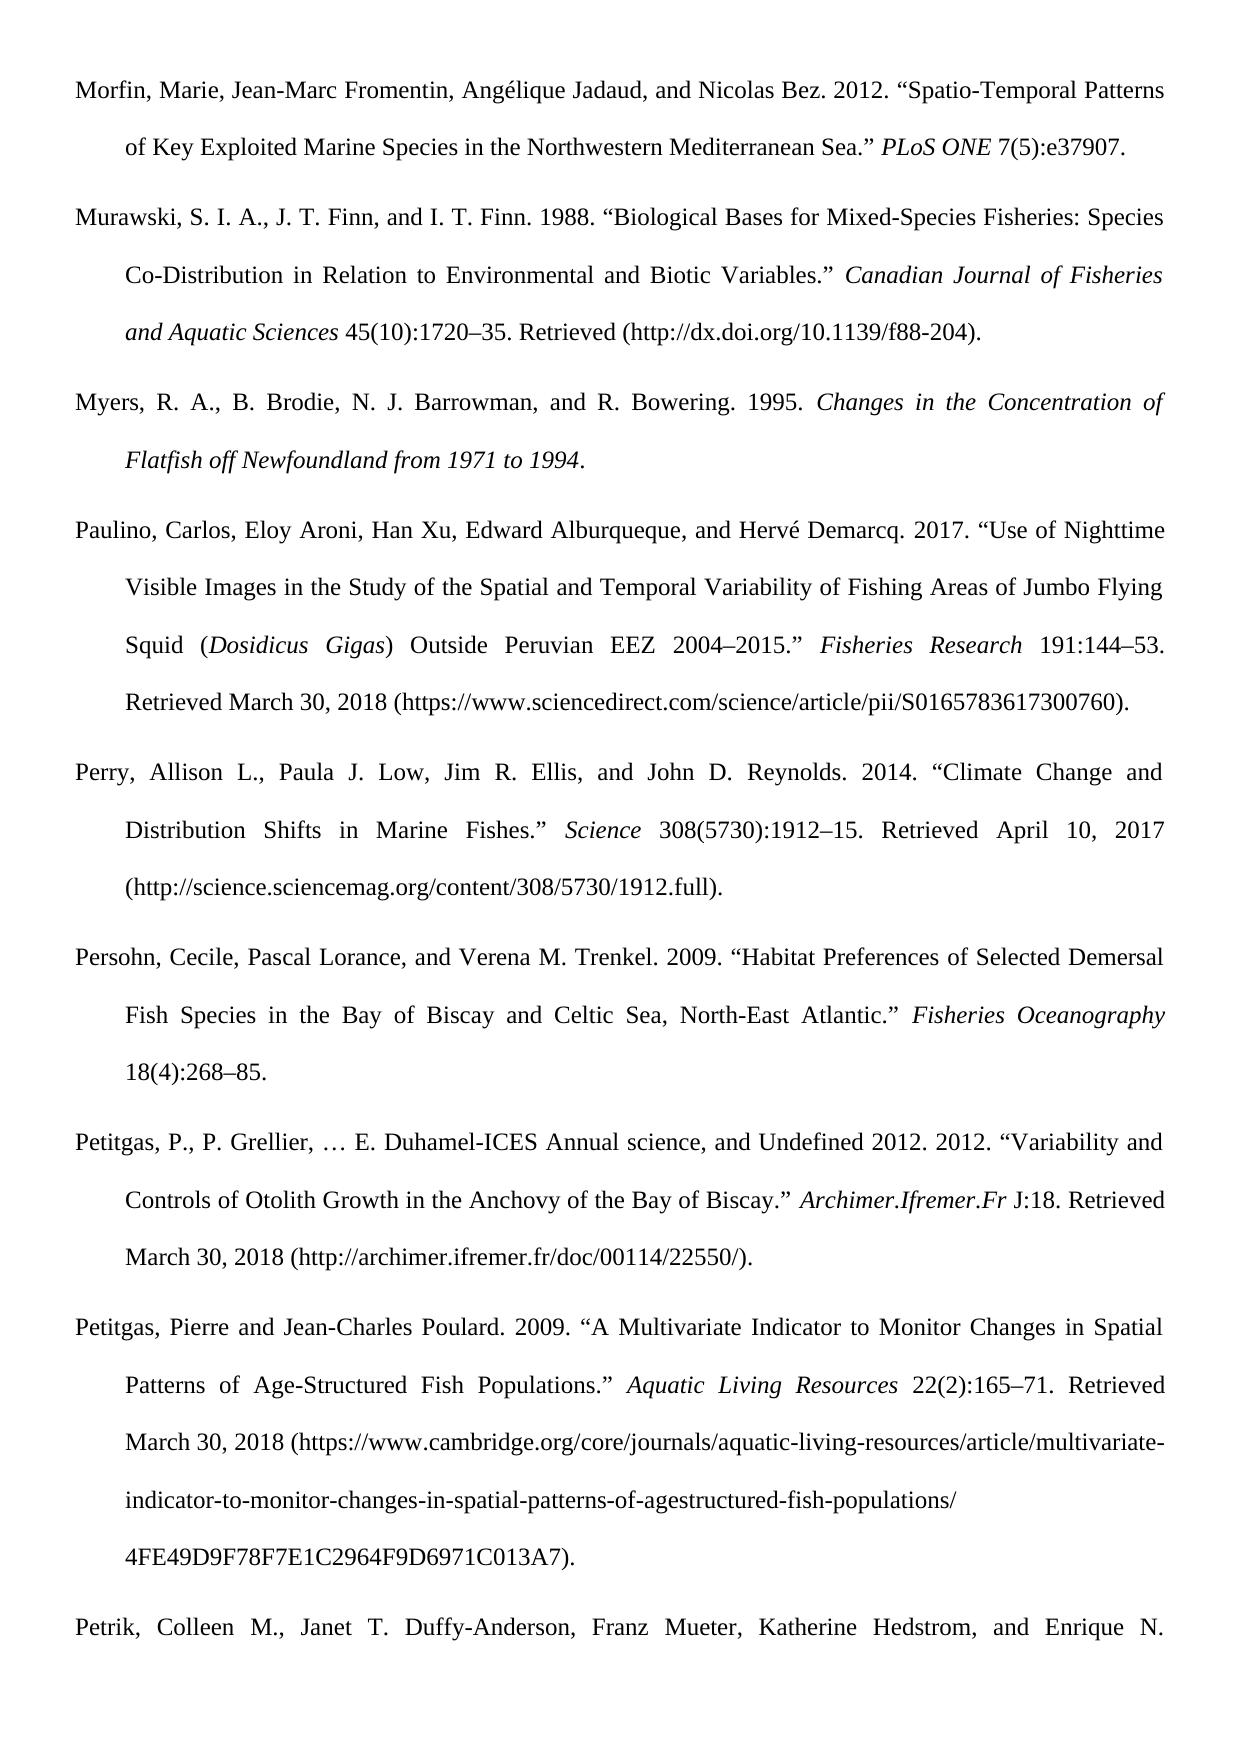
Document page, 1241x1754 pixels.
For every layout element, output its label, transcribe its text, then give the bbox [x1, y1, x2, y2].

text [75, 1612, 1165, 1641]
text Myers, R. A., B. Brodie, N. J. Barrowman, and R. Bowering. 1995. Changes in the Concentration of Flatfish off Newfoundland from 1971 to 1994. [75, 387, 1165, 474]
text Murawski, S. I. A., J. T. Finn, and I. T. Finn. 1988. “Biological Bases for Mixed-Species Fisheries: Species Co-Distribution in Relation to Environmental and Biotic Variables.” Canadian Journal of Fisheries and Aquatic Sciences 45(10):1720–35. Retrieved (http://dx.doi.org/10.1139/f88-204). [75, 202, 1165, 346]
text Perry, Allison L., Paula J. Low, Jim R. Ellis, and John D. Reynolds. 2014. “Climate Change and Distribution Shifts in Marine Fishes.” Science 308(5730):1912–15. Retrieved April 10, 2017 (http://science.sciencemag.org/content/308/5730/1912.full). [75, 757, 1165, 901]
text Persohn, Cecile, Pascal Lorance, and Verena M. Trenkel. 2009. “Habitat Preferences of Selected Demersal Fish Species in the Bay of Biscay and Celtic Sea, North-East Atlantic.” Fisheries Oceanography 18(4):268–85. [75, 942, 1165, 1086]
text Petitgas, Pierre and Jean-Charles Poulard. 2009. “A Multivariate Indicator to Monitor Changes in Spatial Patterns of Age-Structured Fish Populations.” Aquatic Living Resources 22(2):165–71. Retrieved March 30, 2018 (https://www.cambridge.org/core/journals/aquatic-living-resources/article/multivariate-indicator-to-monitor-changes-in-spatial-patterns-of-agestructured-fish-populations/4FE49D9F78F7E1C2964F9D6971C013A7). [75, 1312, 1165, 1571]
text Morfin, Marie, Jean-Marc Fromentin, Angélique Jadaud, and Nicolas Bez. 2012. “Spatio-Temporal Patterns of Key Exploited Marine Species in the Northwestern Mediterranean Sea.” PLoS ONE 7(5):e37907. [75, 75, 1165, 161]
text Petitgas, P., P. Grellier, … E. Duhamel-ICES Annual science, and Undefined 2012. 2012. “Variability and Controls of Otolith Growth in the Anchovy of the Bay of Biscay.” Archimer.Ifremer.Fr J:18. Retrieved March 30, 2018 (http://archimer.ifremer.fr/doc/00114/22550/). [75, 1127, 1165, 1271]
text Paulino, Carlos, Eloy Aroni, Han Xu, Edward Alburqueque, and Hervé Demarcq. 2017. “Use of Nighttime Visible Images in the Study of the Spatial and Temporal Variability of Fishing Areas of Jumbo Flying Squid (Dosidicus Gigas) Outside Peruvian EEZ 2004–2015.” Fisheries Research 191:144–53. Retrieved March 30, 2018 (https://www.sciencedirect.com/science/article/pii/S0165783617300760). [75, 515, 1165, 716]
